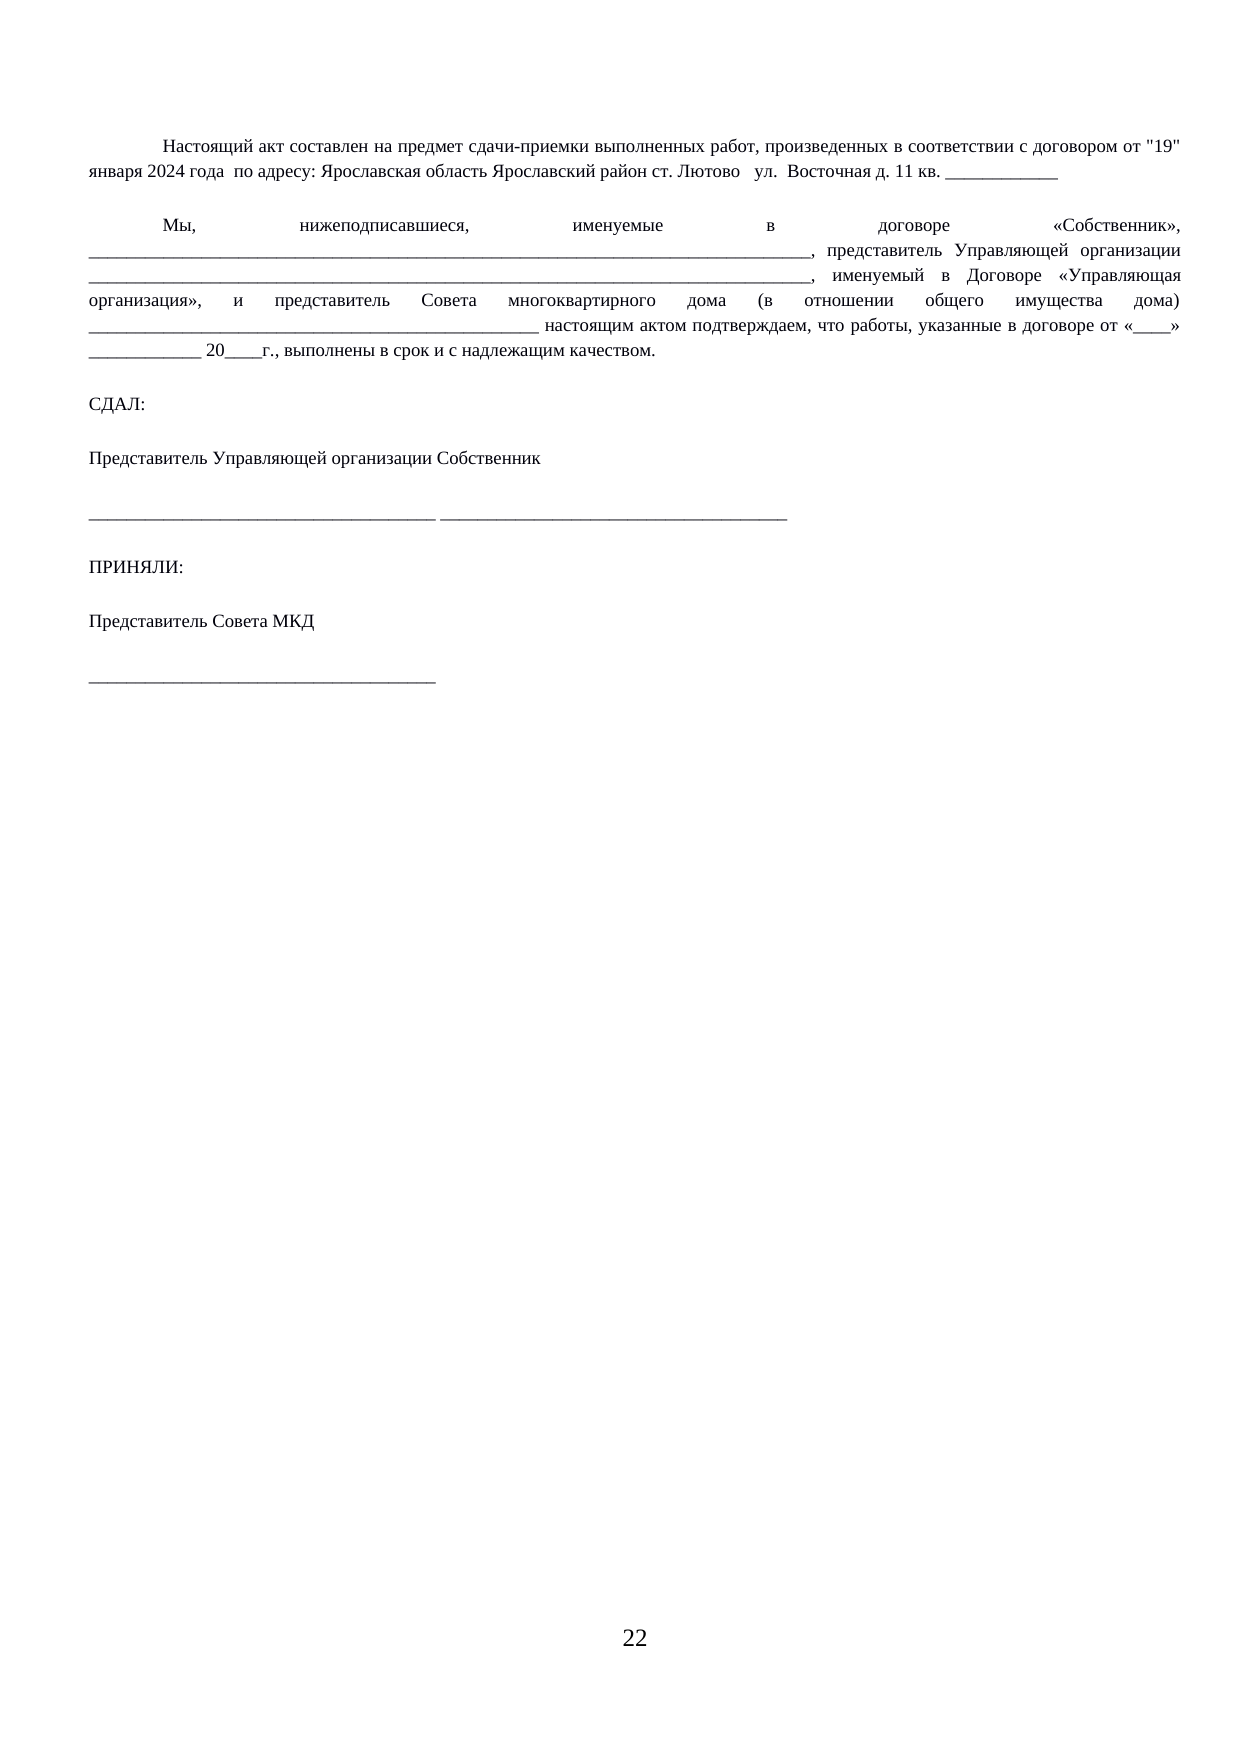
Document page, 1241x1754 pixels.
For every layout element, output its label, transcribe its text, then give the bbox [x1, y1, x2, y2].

text ПРИНЯЛИ: [89, 552, 1181, 577]
text Мы, нижеподписавшиеся, именуемые в договоре «Собственник», _____________________________________________________________________________, представитель Управляющей организации _____________________________________________________________________________, именуемый в Договоре «Управляющая организация», и представитель Совета многоквартирного дома (в отношении общего имущества дома) ________________________________________________ настоящим актом подтверждаем, что работы, указанные в договоре от «____» ____________ 20____г., выполнены в срок и с надлежащим качеством. [89, 211, 1181, 361]
text Представитель Управляющей организации Собственник [89, 444, 1181, 469]
text Представитель Совета МКД [89, 606, 1181, 631]
text _____________________________________ _____________________________________ [89, 498, 1181, 523]
text Настоящий акт составлен на предмет сдачи-приемки выполненных работ, произведенных в соответствии с договором от "19" января 2024 года по адресу: Ярославская область Ярославский район ст. Лютово ул. Восточная д. 11 кв. ____________ [89, 131, 1181, 181]
text СДАЛ: [89, 390, 1181, 415]
text _____________________________________ [89, 661, 1181, 686]
